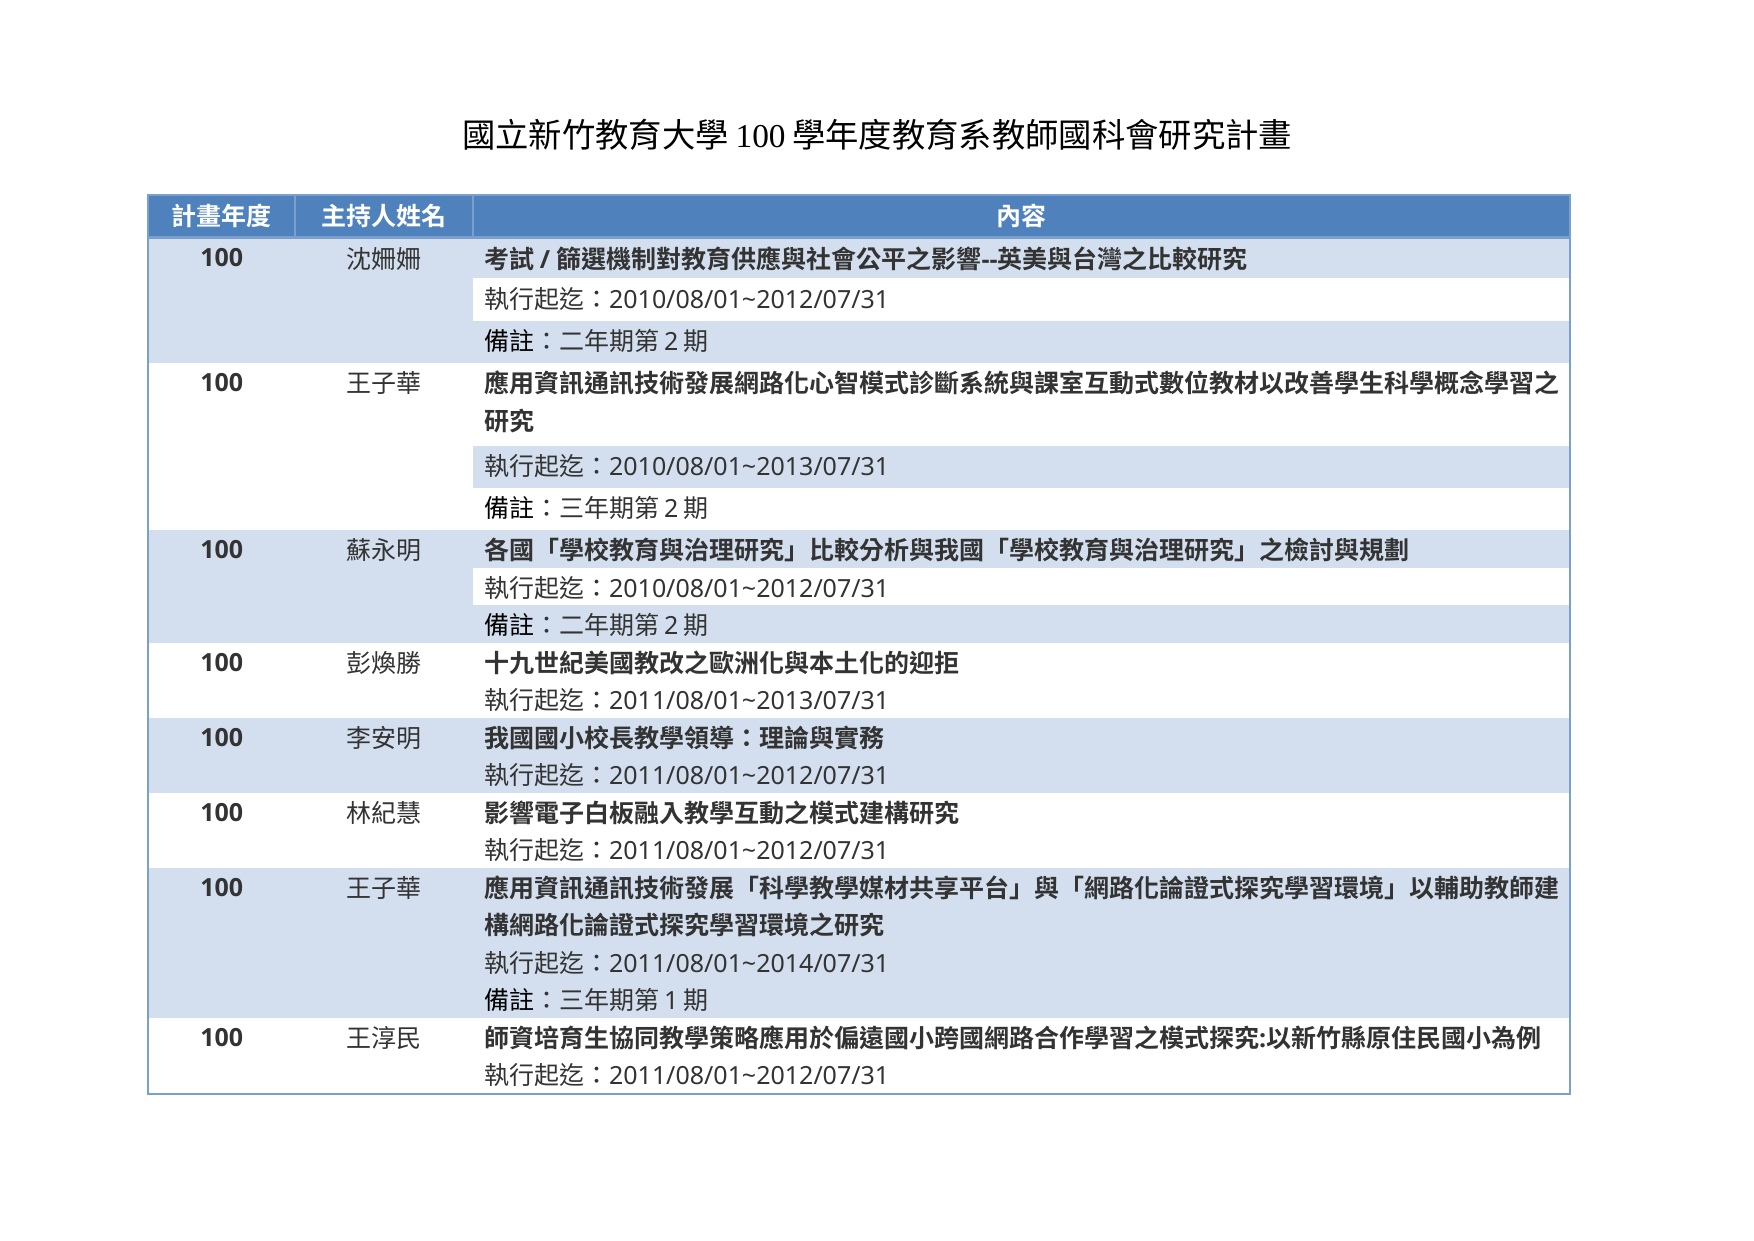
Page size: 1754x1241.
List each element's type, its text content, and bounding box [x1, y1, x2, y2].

table_cell 執行起迄：2010/08/01~2013/07/31 [473, 446, 1569, 488]
table_cell 100 [149, 718, 295, 793]
table_cell 備註：三年期第2期 [473, 488, 1569, 530]
table_header 主持人姓名 [296, 196, 472, 236]
table_cell 考試 / 篩選機制對教育供應與社會公平之影響--英美與台灣之比較研究 [473, 239, 1569, 278]
table_cell 100 [149, 643, 295, 718]
table_cell 應用資訊通訊技術發展「科學教學媒材共享平台」與「網路化論證式探究學習環境」以輔助教師建構網路化論證式探究學習環境之研究 執行起迄：2011/08/01~2014/07/31 備註：三年期第1期 [473, 868, 1569, 1018]
table_cell 執行起迄：2010/08/01~2012/07/31 [473, 568, 1569, 605]
table_cell 應用資訊通訊技術發展網路化心智模式診斷系統與課室互動式數位教材以改善學生科學概念學習之研究 [473, 363, 1569, 446]
table_cell 100 [149, 363, 295, 530]
table_cell 各國「學校教育與治理研究」比較分析與我國「學校教育與治理研究」之檢討與規劃 [473, 530, 1569, 568]
table_cell 100 [149, 1018, 295, 1093]
table_cell 備註：二年期第2期 [473, 605, 1569, 643]
table_cell 100 [149, 530, 295, 643]
table_cell 我國國小校長教學領導：理論與實務 執行起迄：2011/08/01~2012/07/31 [473, 718, 1569, 793]
table_cell 十九世紀美國教改之歐洲化與本土化的迎拒 執行起迄：2011/08/01~2013/07/31 [473, 643, 1569, 718]
table_cell 100 [149, 793, 295, 868]
table_cell 100 [149, 239, 295, 363]
table_cell 執行起迄：2010/08/01~2012/07/31 [473, 279, 1569, 321]
table_cell 師資培育生協同教學策略應用於偏遠國小跨國網路合作學習之模式探究:以新竹縣原住民國小為例 執行起迄：2011/08/01~2012/07/31 [473, 1018, 1569, 1093]
text 國立新竹教育大學100學年度教育系教師國科會研究計畫 [148, 95, 1606, 170]
table_cell 備註：二年期第2期 [473, 321, 1569, 363]
table_header 計畫年度 [149, 196, 294, 236]
table_cell 沈姍姍 [295, 239, 473, 363]
table_cell 王淳民 [295, 1018, 473, 1093]
table_cell 李安明 [295, 718, 473, 793]
table_header 內容 [474, 196, 1569, 236]
table_cell 林紀慧 [295, 793, 473, 868]
table_cell 彭煥勝 [295, 643, 473, 718]
table_cell 100 [149, 868, 295, 1018]
table_cell 王子華 [295, 363, 473, 530]
table_cell 王子華 [295, 868, 473, 1018]
table_cell 蘇永明 [295, 530, 473, 643]
table_cell 影響電子白板融入教學互動之模式建構研究 執行起迄：2011/08/01~2012/07/31 [473, 793, 1569, 868]
